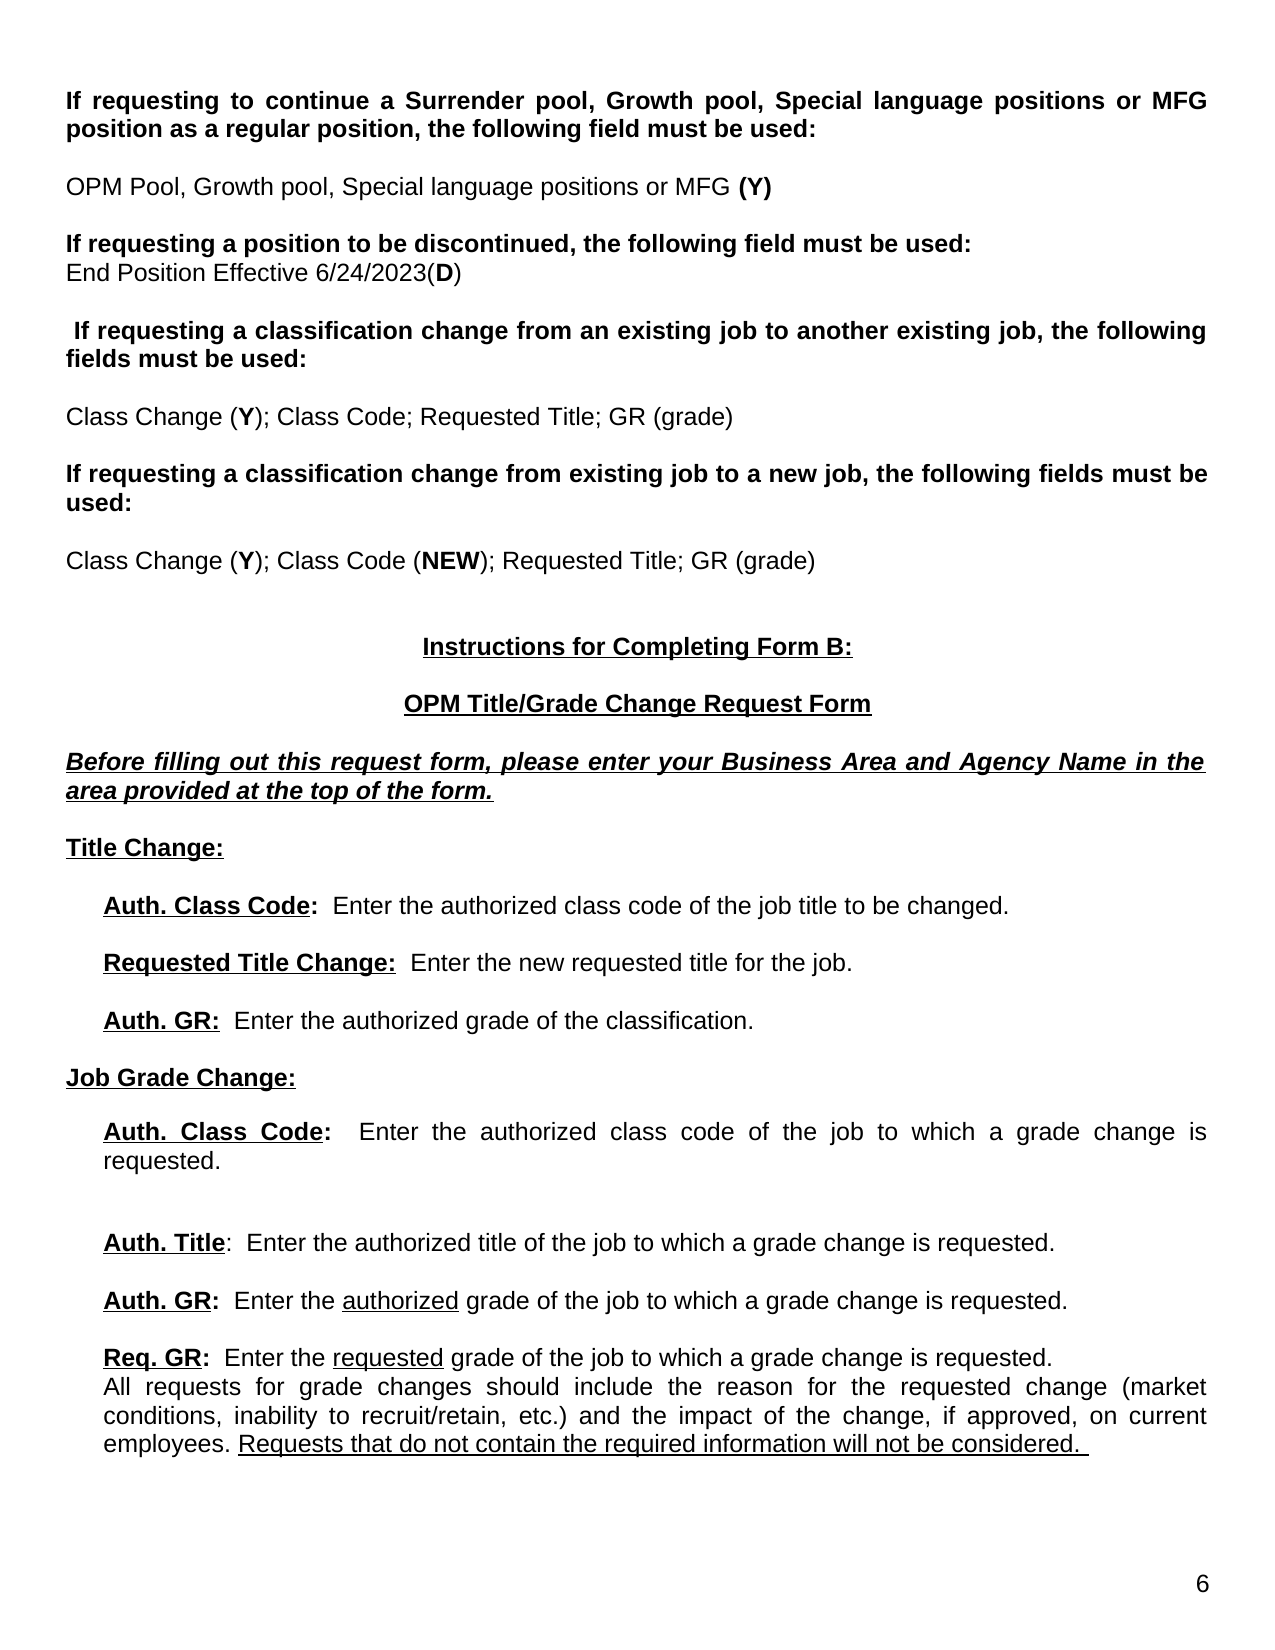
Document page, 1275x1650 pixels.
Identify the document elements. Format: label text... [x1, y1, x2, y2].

text If requesting a position to be discontinued, the following field must be used: [66, 229, 1209, 258]
text Auth. Class Code: Enter the authorized class code of the job title to be changed. [103, 891, 1209, 919]
text OPM Title/Grade Change Request Form [66, 689, 1209, 718]
text Class Change (Y); Class Code; Requested Title; GR (grade) [66, 402, 1209, 431]
text If requesting a classification change from existing job to a new job, the following fields must be used: [66, 459, 1209, 517]
text If requesting a classification change from an existing job to another existing job, the following fields must be used: [66, 316, 1209, 373]
text Before filling out this request form, please enter your Business Area and Agency Name in the area provided at the top of the form. [66, 747, 1209, 804]
text Auth. Title: Enter the authorized title of the job to which a grade change is requested. [103, 1228, 1209, 1257]
subtitle Title Change: [66, 833, 1209, 862]
subtitle Job Grade Change: [66, 1063, 1209, 1092]
text Auth. GR: Enter the authorized grade of the job to which a grade change is requested. [103, 1286, 1209, 1314]
text Auth. Class Code: Enter the authorized class code of the job to which a grade change is requested. [103, 1117, 1209, 1174]
text Class Change (Y); Class Code (NEW); Requested Title; GR (grade) [66, 546, 1209, 574]
text OPM Pool, Growth pool, Special language positions or MFG (Y) [66, 172, 1209, 201]
text If requesting to continue a Surrender pool, Growth pool, Special language positions or MFG position as a regular position, the following field must be used: [66, 86, 1209, 143]
text Instructions for Completing Form B: [66, 632, 1209, 661]
text Auth. GR: Enter the authorized grade of the classification. [103, 1006, 1209, 1034]
text Req. GR: Enter the requested grade of the job to which a grade change is requested. [103, 1343, 1209, 1372]
text All requests for grade changes should include the reason for the requested change (market conditions, inability to recruit/retain, etc.) and the impact of the change, if approved, on current employees. Requests that do not contain the required information will not be considered. [103, 1372, 1209, 1458]
text End Position Effective 6/24/2023(D) [66, 258, 1209, 287]
text Requested Title Change: Enter the new requested title for the job. [103, 948, 1209, 977]
